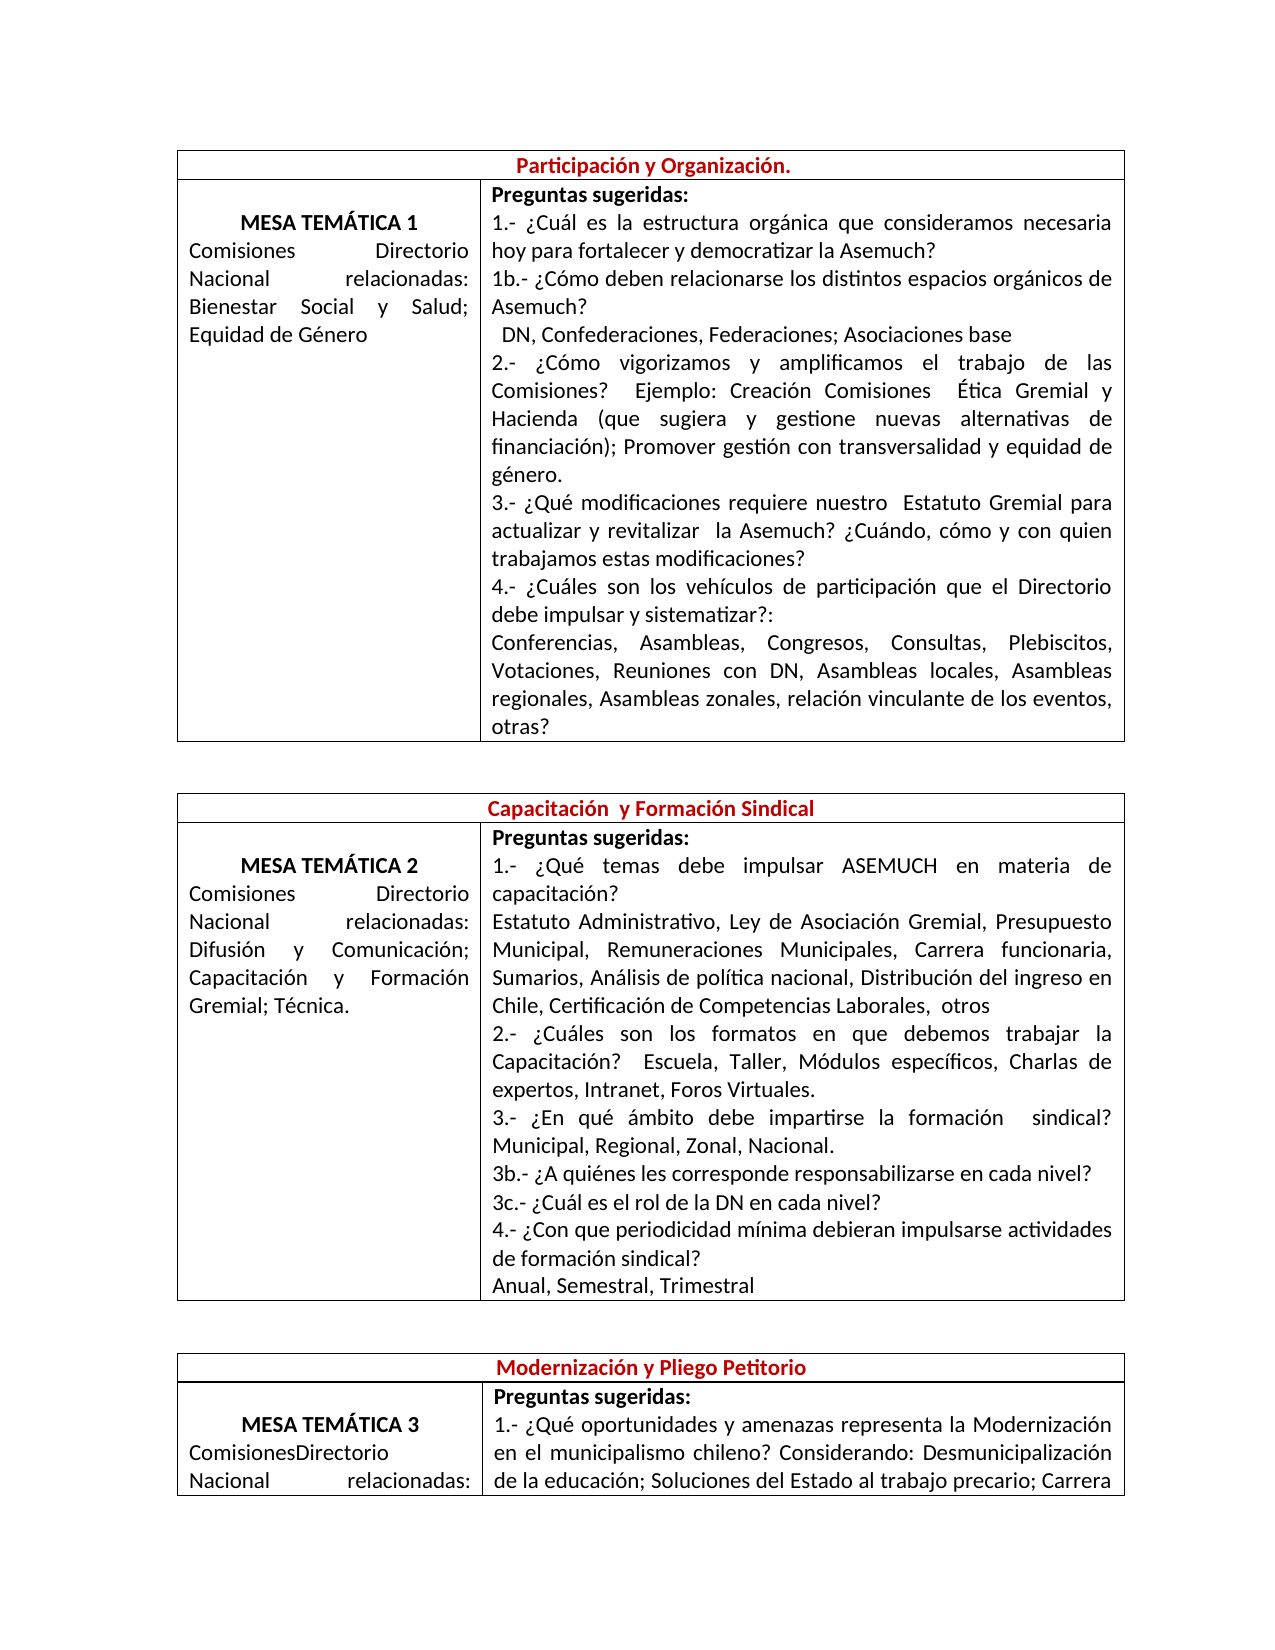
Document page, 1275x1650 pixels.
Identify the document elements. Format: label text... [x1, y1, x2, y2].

table_cell MESA TEMÁTICA 1 Comisiones Directorio Nacional relacionadas: Bienestar Social y Salud; Equidad de Género [178, 180, 480, 741]
table_cell Preguntas sugeridas: 1.- ¿Cuál es la estructura orgánica que consideramos necesaria hoy para fortalecer y democratizar la Asemuch? 1b.- ¿Cómo deben relacionarse los distintos espacios orgánicos de Asemuch? DN, Confederaciones, Federaciones; Asociaciones base 2.- ¿Cómo vigorizamos y amplificamos el trabajo de las Comisiones? Ejemplo: Creación Comisiones Ética Gremial y Hacienda (que sugiera y gestione nuevas alternativas de financiación); Promover gestión con transversalidad y equidad de género. 3.- ¿Qué modificaciones requiere nuestro Estatuto Gremial para actualizar y revitalizar la Asemuch? ¿Cuándo, cómo y con quien trabajamos estas modificaciones? 4.- ¿Cuáles son los vehículos de participación que el Directorio debe impulsar y sistematizar?: Conferencias, Asambleas, Congresos, Consultas, Plebiscitos, Votaciones, Reuniones con DN, Asambleas locales, Asambleas regionales, Asambleas zonales, relación vinculante de los eventos, otras? [481, 180, 1124, 741]
table_header Participación y Organización. [178, 151, 1124, 179]
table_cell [483, 1383, 1124, 1494]
table_header Capacitación y Formación Sindical [178, 794, 1124, 822]
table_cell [178, 1383, 482, 1494]
table_header Modernización y Pliego Petitorio [178, 1354, 1124, 1381]
table_cell Preguntas sugeridas: 1.- ¿Qué temas debe impulsar ASEMUCH en materia de capacitación? Estatuto Administrativo, Ley de Asociación Gremial, Presupuesto Municipal, Remuneraciones Municipales, Carrera funcionaria, Sumarios, Análisis de política nacional, Distribución del ingreso en Chile, Certificación de Competencias Laborales, otros 2.- ¿Cuáles son los formatos en que debemos trabajar la Capacitación? Escuela, Taller, Módulos específicos, Charlas de expertos, Intranet, Foros Virtuales. 3.- ¿En qué ámbito debe impartirse la formación sindical? Municipal, Regional, Zonal, Nacional. 3b.- ¿A quiénes les corresponde responsabilizarse en cada nivel? 3c.- ¿Cuál es el rol de la DN en cada nivel? 4.- ¿Con que periodicidad mínima debieran impulsarse actividades de formación sindical? Anual, Semestral, Trimestral [481, 823, 1124, 1300]
table_cell MESA TEMÁTICA 2 Comisiones Directorio Nacional relacionadas: Difusión y Comunicación; Capacitación y Formación Gremial; Técnica. [178, 823, 480, 1300]
